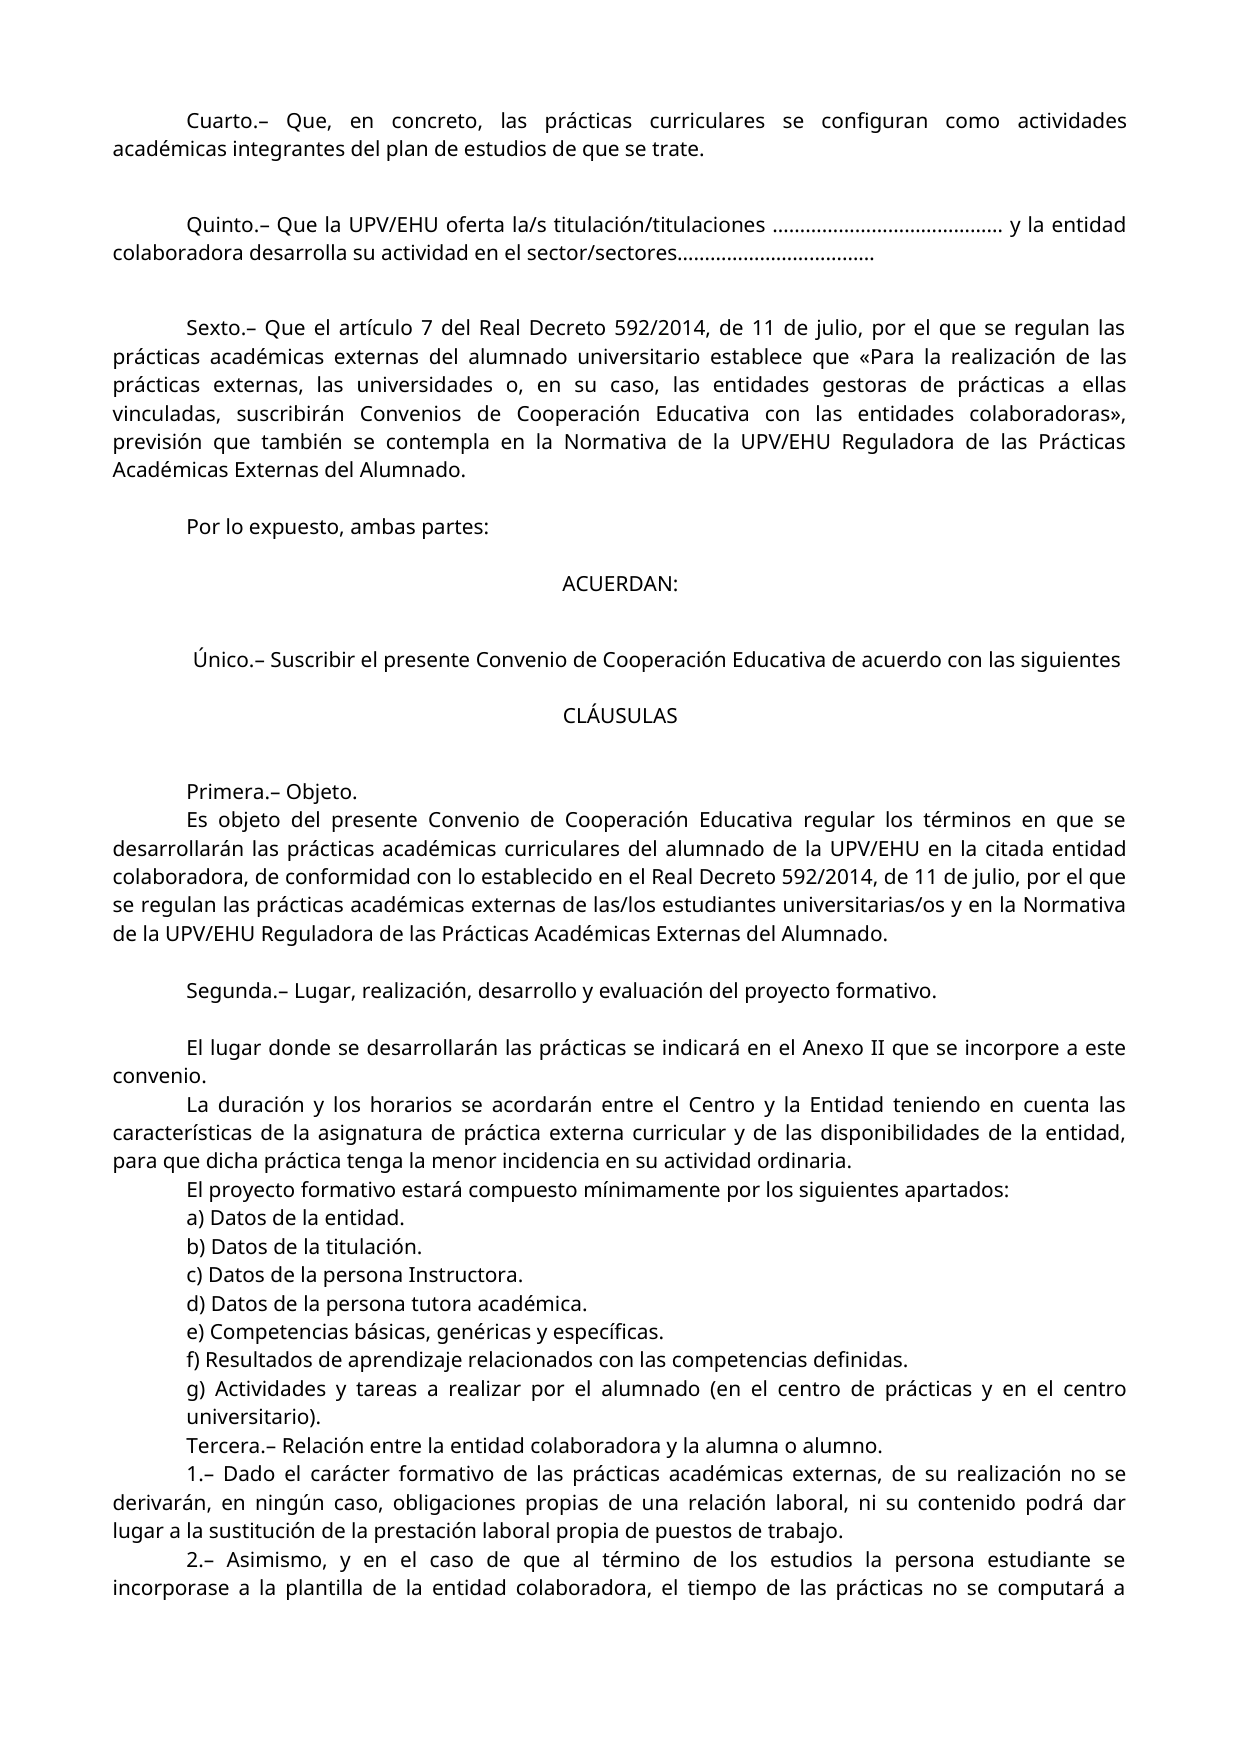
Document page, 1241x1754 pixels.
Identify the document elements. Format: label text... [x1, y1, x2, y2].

text Por lo expuesto, ambas partes: [112, 512, 1128, 541]
text El proyecto formativo estará compuesto mínimamente por los siguientes apartados: [112, 1175, 1128, 1203]
text ACUERDAN: [112, 569, 1128, 598]
text Único.– Suscribir el presente Convenio de Cooperación Educativa de acuerdo con las siguientes [112, 645, 1128, 673]
text a) Datos de la entidad. [112, 1203, 1128, 1232]
text CLÁUSULAS [112, 702, 1128, 730]
text g) Actividades y tareas a realizar por el alumnado (en el centro de prácticas y en el centro universitario). [186, 1374, 1128, 1431]
text El lugar donde se desarrollarán las prácticas se indicará en el Anexo II que se incorpore a este convenio. [112, 1033, 1128, 1090]
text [112, 1545, 1128, 1602]
text Segunda.– Lugar, realización, desarrollo y evaluación del proyecto formativo. [112, 976, 1128, 1004]
text d) Datos de la persona tutora académica. [112, 1289, 1128, 1317]
text 1.– Dado el carácter formativo de las prácticas académicas externas, de su realización no se derivarán, en ningún caso, obligaciones propias de una relación laboral, ni su contenido podrá dar lugar a la sustitución de la prestación laboral propia de puestos de trabajo. [112, 1459, 1128, 1545]
text e) Competencias básicas, genéricas y específicas. [112, 1317, 1128, 1346]
text f) Resultados de aprendizaje relacionados con las competencias definidas. [112, 1346, 1128, 1374]
text La duración y los horarios se acordarán entre el Centro y la Entidad teniendo en cuenta las características de la asignatura de práctica externa curricular y de las disponibilidades de la entidad, para que dicha práctica tenga la menor incidencia en su actividad ordinaria. [112, 1090, 1128, 1175]
text c) Datos de la persona Instructora. [112, 1260, 1128, 1289]
text Quinto.– Que la UPV/EHU oferta la/s titulación/titulaciones …………………………………… y la entidad colaboradora desarrolla su actividad en el sector/sectores……………………………… [112, 210, 1128, 267]
text Primera.– Objeto. [112, 777, 1128, 805]
text Cuarto.– Que, en concreto, las prácticas curriculares se configuran como actividades académicas integrantes del plan de estudios de que se trate. [112, 106, 1128, 163]
text Es objeto del presente Convenio de Cooperación Educativa regular los términos en que se desarrollarán las prácticas académicas curriculares del alumnado de la UPV/EHU en la citada entidad colaboradora, de conformidad con lo establecido en el Real Decreto 592/2014, de 11 de julio, por el que se regulan las prácticas académicas externas de las/los estudiantes universitarias/os y en la Normativa de la UPV/EHU Reguladora de las Prácticas Académicas Externas del Alumnado. [112, 805, 1128, 947]
text Sexto.– Que el artículo 7 del Real Decreto 592/2014, de 11 de julio, por el que se regulan las prácticas académicas externas del alumnado universitario establece que «Para la realización de las prácticas externas, las universidades o, en su caso, las entidades gestoras de prácticas a ellas vinculadas, suscribirán Convenios de Cooperación Educativa con las entidades colaboradoras», previsión que también se contempla en la Normativa de la UPV/EHU Reguladora de las Prácticas Académicas Externas del Alumnado. [112, 313, 1128, 484]
text Tercera.– Relación entre la entidad colaboradora y la alumna o alumno. [112, 1431, 1128, 1459]
text b) Datos de la titulación. [112, 1232, 1128, 1260]
